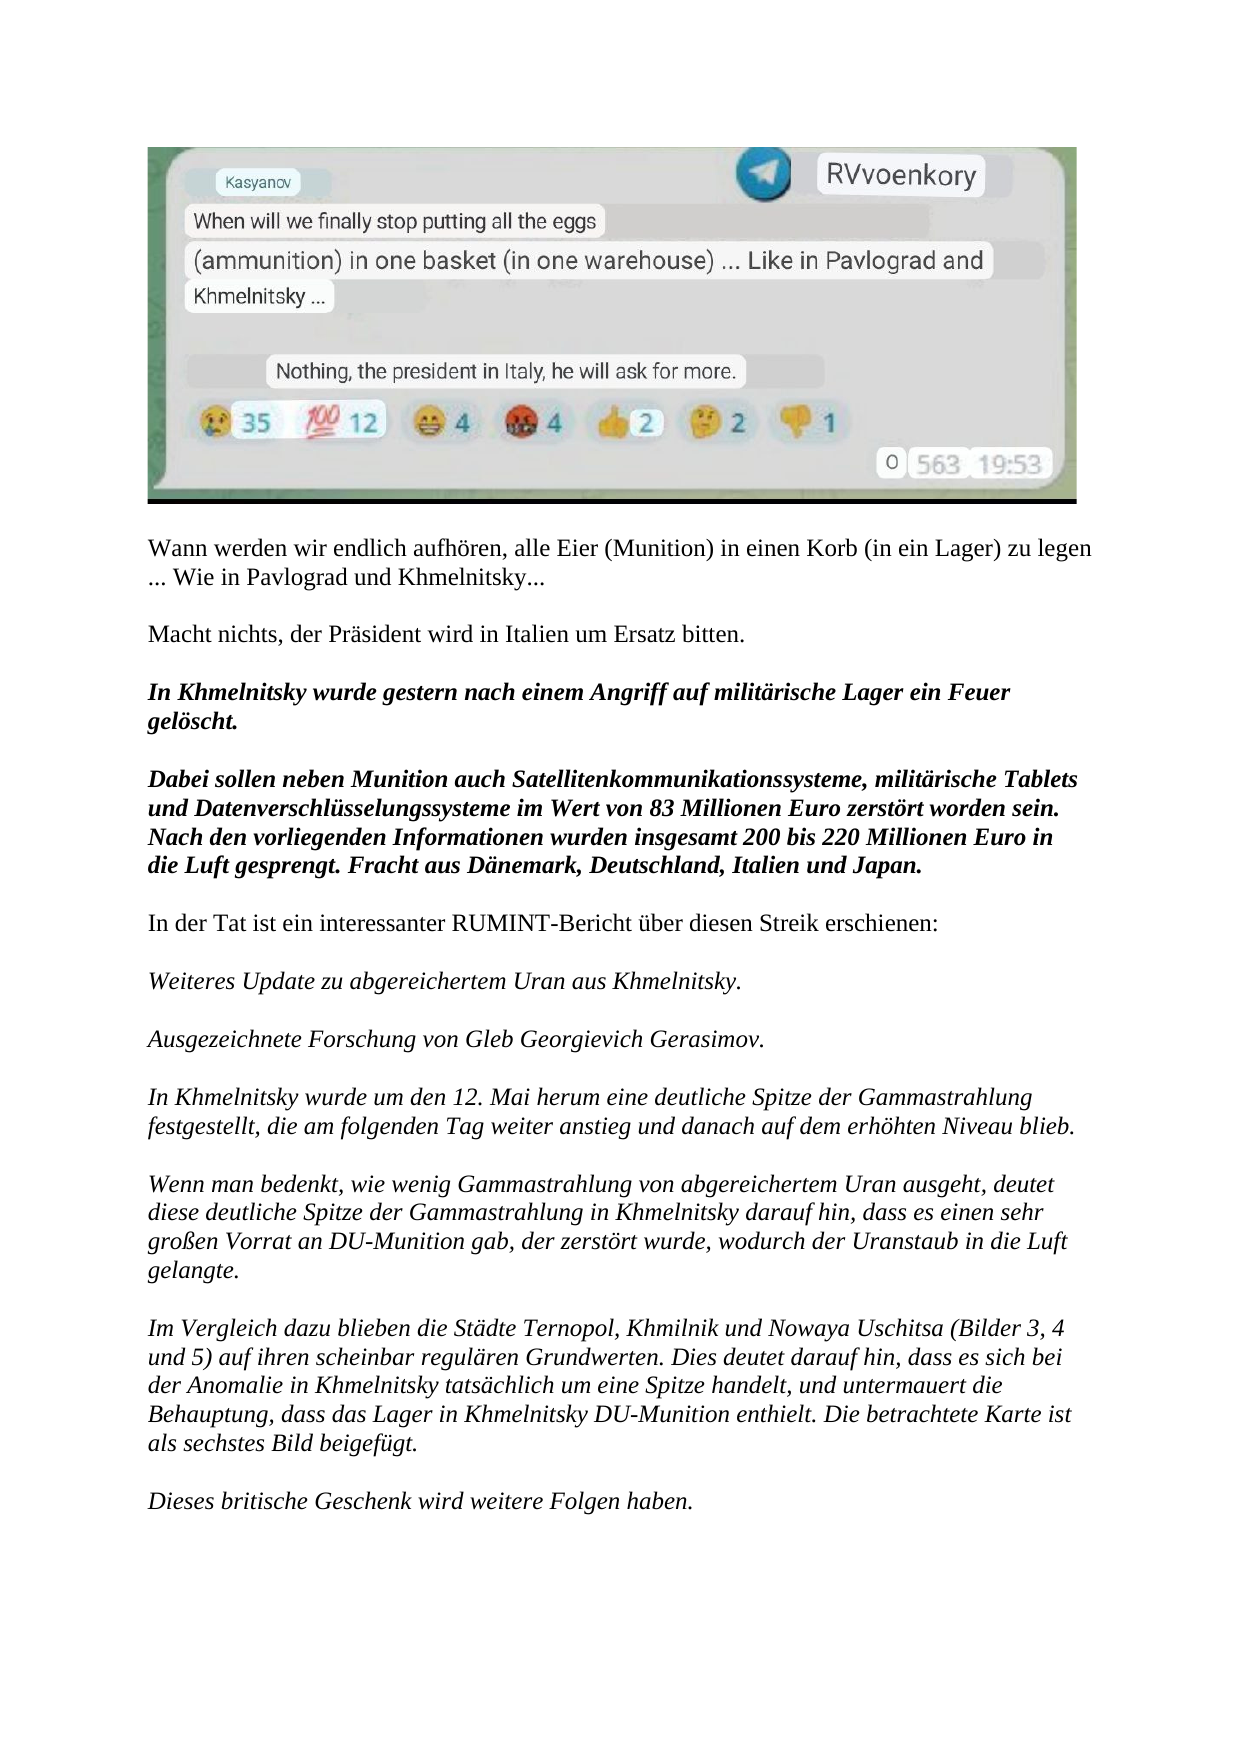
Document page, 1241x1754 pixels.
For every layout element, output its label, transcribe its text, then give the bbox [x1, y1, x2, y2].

text Dabei sollen neben Munition auch Satellitenkommunikationssysteme, militärische Tablets und Datenverschlüsselungssysteme im Wert von 83 Millionen Euro zerstört worden sein. Nach den vorliegenden Informationen wurden insgesamt 200 bis 220 Millionen Euro in die Luft gesprengt. Fracht aus Dänemark, Deutschland, Italien und Japan. [148, 764, 1093, 879]
picture [147, 147, 1077, 504]
text Wenn man bedenkt, wie wenig Gammastrahlung von abgereichertem Uran ausgeht, deutet diese deutliche Spitze der Gammastrahlung in Khmelnitsky darauf hin, dass es einen sehr großen Vorrat an DU-Munition gab, der zerstört wurde, wodurch der Uranstaub in die Luft gelangte. [148, 1169, 1093, 1284]
text Macht nichts, der Präsident wird in Italien um Ersatz bitten. [148, 619, 1093, 648]
text Dieses britische Geschenk wird weitere Folgen haben. [148, 1486, 1093, 1514]
text Wann werden wir endlich aufhören, alle Eier (Munition) in einen Korb (in ein Lager) zu legen ... Wie in Pavlograd und Khmelnitsky... [148, 533, 1093, 590]
text Ausgezeichnete Forschung von Gleb Georgievich Gerasimov. [148, 1024, 1093, 1053]
text Weiteres Update zu abgereichertem Uran aus Khmelnitsky. [148, 966, 1093, 995]
text In Khmelnitsky wurde um den 12. Mai herum eine deutliche Spitze der Gammastrahlung festgestellt, die am folgenden Tag weiter anstieg und danach auf dem erhöhten Niveau blieb. [148, 1082, 1093, 1139]
text In der Tat ist ein interessanter RUMINT-Bericht über diesen Streik erschienen: [148, 908, 1093, 937]
text In Khmelnitsky wurde gestern nach einem Angriff auf militärische Lager ein Feuer gelöscht. [148, 677, 1093, 735]
text Im Vergleich dazu blieben die Städte Ternopol, Khmilnik und Nowaya Uschitsa (Bilder 3, 4 und 5) auf ihren scheinbar regulären Grundwerten. Dies deutet darauf hin, dass es sich bei der Anomalie in Khmelnitsky tatsächlich um eine Spitze handelt, und untermauert die Behauptung, dass das Lager in Khmelnitsky DU-Munition enthielt. Die betrachtete Karte ist als sechstes Bild beigefügt. [148, 1313, 1093, 1457]
